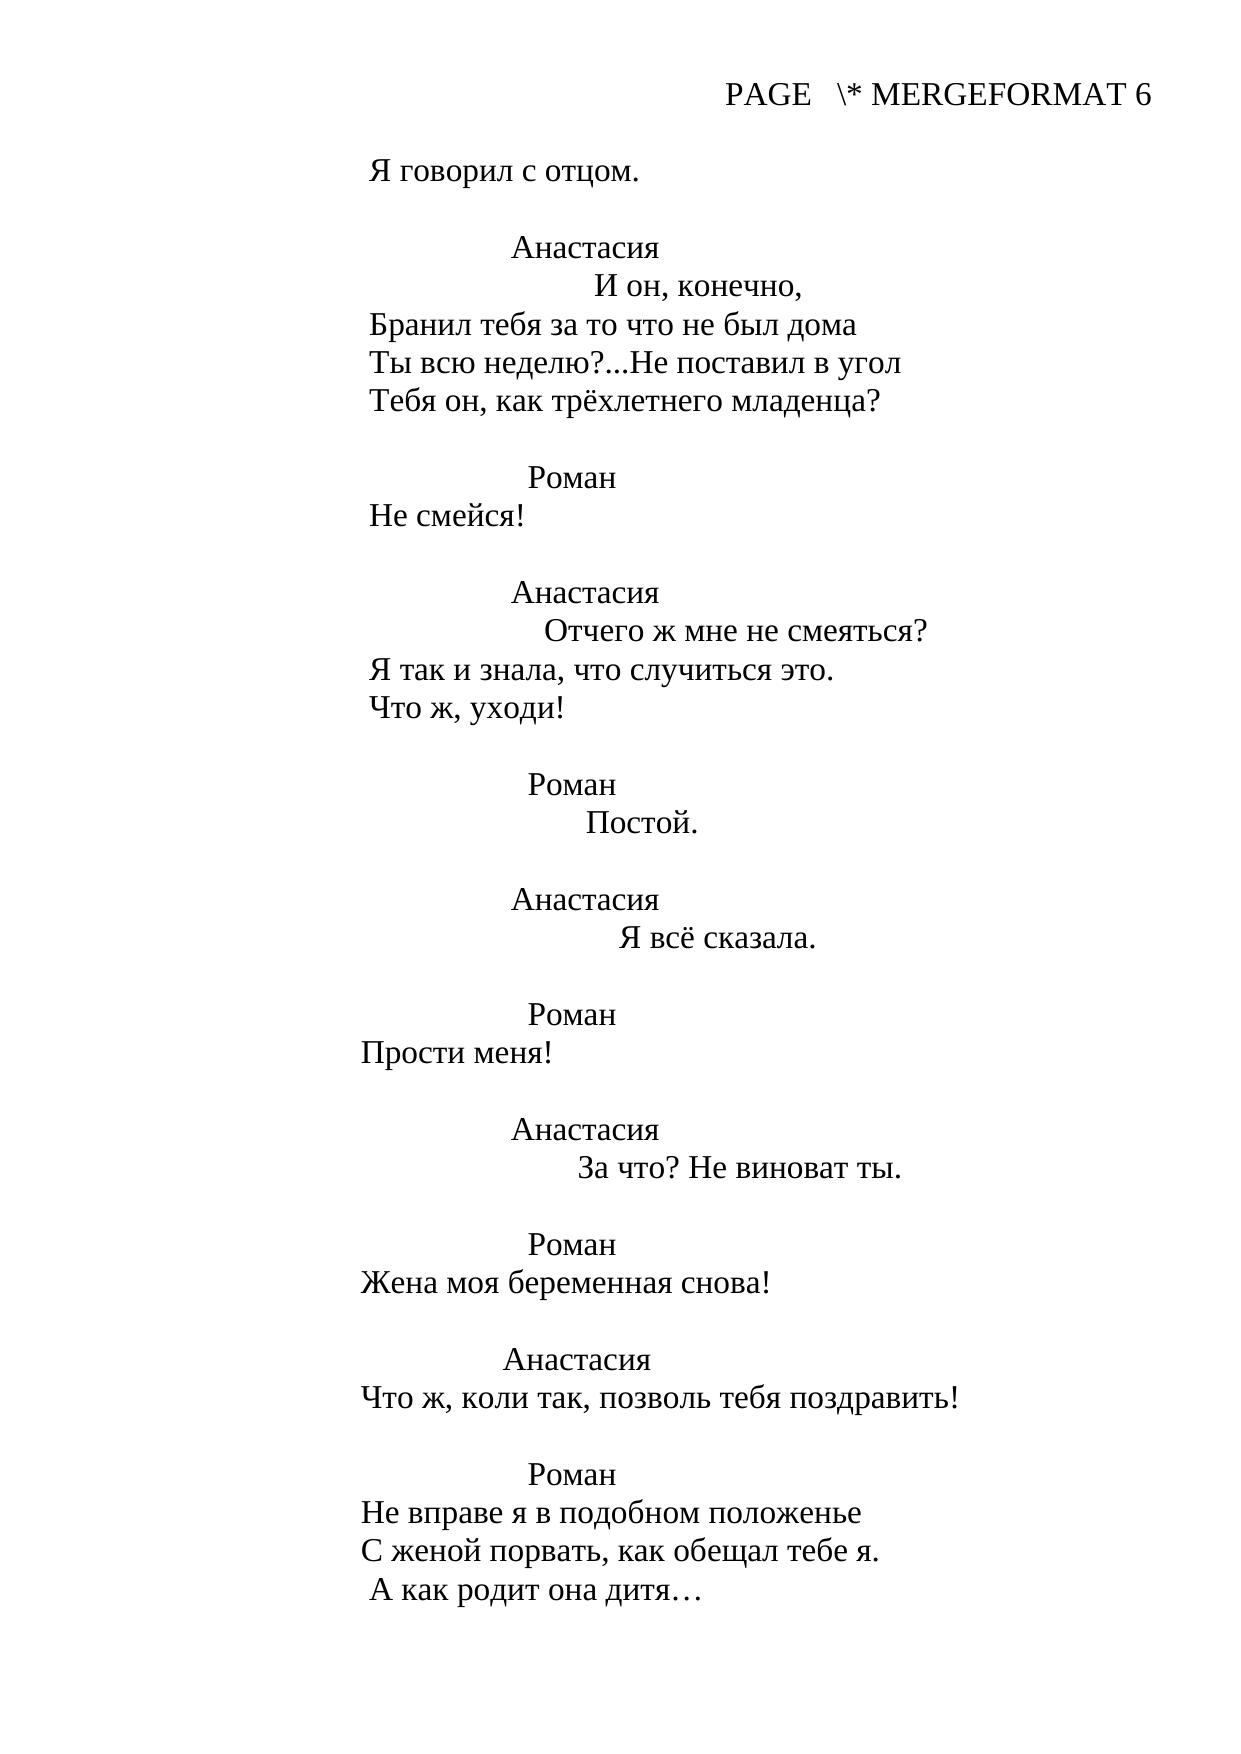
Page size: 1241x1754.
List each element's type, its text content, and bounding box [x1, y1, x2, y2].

text Бранил тебя за то что не был дома [177, 304, 1152, 342]
text Не смейся! [177, 495, 1152, 534]
text И он, конечно, [177, 265, 1152, 304]
text Не вправе я в подобном положенье [177, 1492, 1152, 1530]
text Жена моя беременная снова! [177, 1262, 1152, 1300]
text Ты всю неделю?...Не поставил в угол [177, 342, 1152, 380]
text Тебя он, как трёхлетнего младенца? [177, 380, 1152, 419]
text Анастасия [177, 1109, 1152, 1147]
text Что ж, коли так, позволь тебя поздравить! [177, 1377, 1152, 1415]
text Роман [177, 764, 1152, 802]
text Роман [177, 994, 1152, 1032]
text Я так и знала, что случиться это. [177, 649, 1152, 687]
text Я всё сказала. [177, 917, 1152, 955]
text Постой. [177, 802, 1152, 840]
text А как родит она дитя… [177, 1569, 1152, 1607]
text Анастасия [177, 572, 1152, 610]
text Анастасия [177, 227, 1152, 265]
text Роман [177, 1224, 1152, 1262]
text Отчего ж мне не смеяться? [177, 610, 1152, 649]
text Роман [177, 1454, 1152, 1492]
text За что? Не виноват ты. [177, 1147, 1152, 1185]
text Анастасия [177, 879, 1152, 917]
text Я говорил с отцом. [177, 150, 1152, 189]
text Прости меня! [177, 1032, 1152, 1070]
text С женой порвать, как обещал тебе я. [177, 1530, 1152, 1569]
text Что ж, уходи! [177, 687, 1152, 725]
text Роман [177, 457, 1152, 495]
text Анастасия [177, 1339, 1152, 1377]
